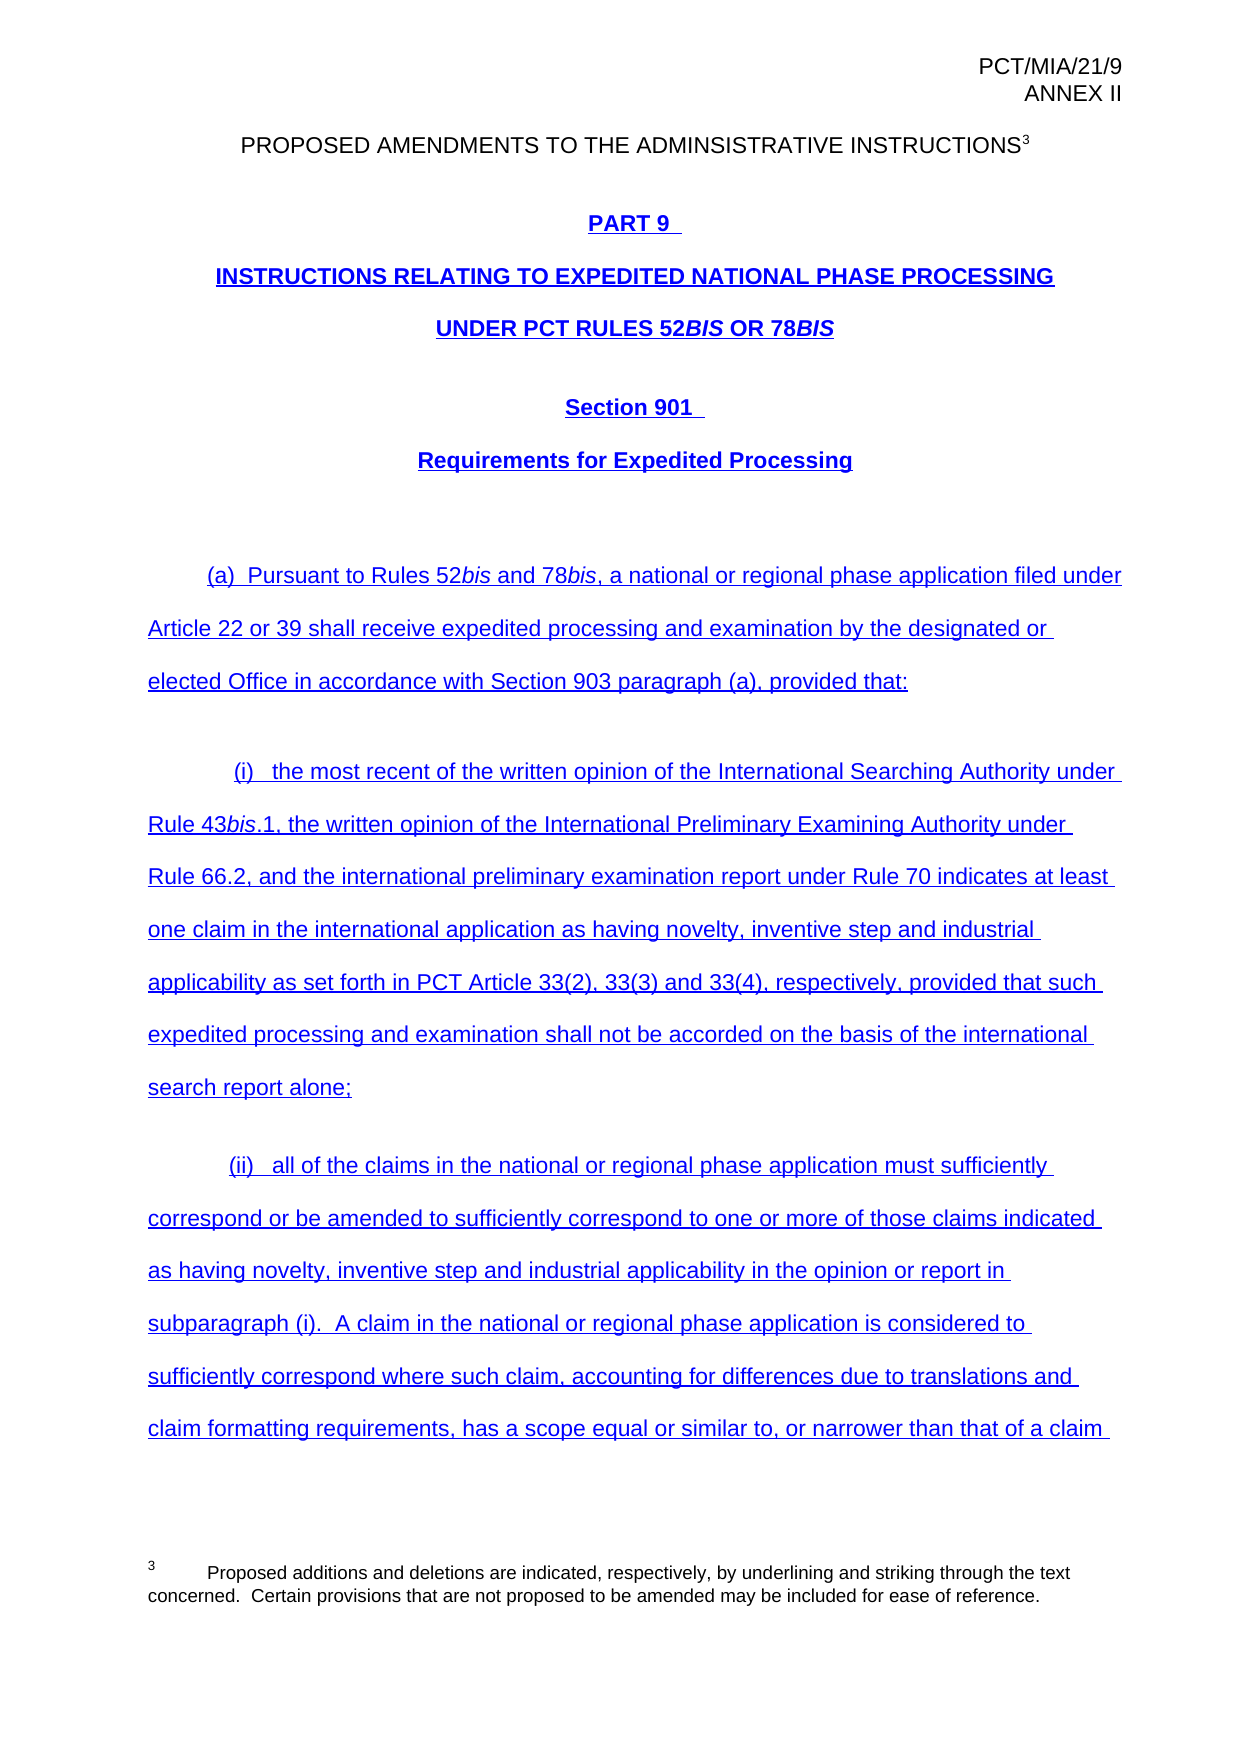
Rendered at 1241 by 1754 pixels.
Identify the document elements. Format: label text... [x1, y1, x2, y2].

text (i) the most recent of the written opinion of the International Searching Authority under Rule 43bis.1, the written opinion of the International Preliminary Examining Authority under Rule 66.2, and the international preliminary examination report under Rule 70 indicates at least one claim in the international application as having novelty, inventive step and industrial applicability as set forth in PCT Article 33(2), 33(3) and 33(4), respectively, provided that such expedited processing and examination shall not be accorded on the basis of the international search report alone; [148, 758, 1122, 1101]
text (ii) all of the claims in the national or regional phase application must sufficiently correspond or be amended to sufficiently correspond to one or more of those claims indicated as having novelty, inventive step and industrial applicability in the opinion or report in subparagraph (i). A claim in the national or regional phase application is considered to sufficiently correspond where such claim, accounting for differences due to translations and claim formatting requirements, has a scope equal or similar to, or narrower than that of a claim [148, 1152, 1122, 1442]
text PROPOSED AMENDMENTS TO THE ADMINSISTRATIVE INSTRUCTIONS [148, 132, 1122, 158]
text (a) Pursuant to Rules 52bis and 78bis, a national or regional phase application filed under Article 22 or 39 shall receive expedited processing and examination by the designated or elected Office in accordance with Section 903 paragraph (a), provided that: [148, 562, 1122, 694]
text Section 901 Requirements for Expedited Processing [148, 394, 1122, 473]
title PART 9 INSTRUCTIONS RELATING TO EXPEDITED NATIONAL PHASE PROCESSING UNDER PCT RULES 52BIS OR 78BIS [148, 210, 1122, 342]
